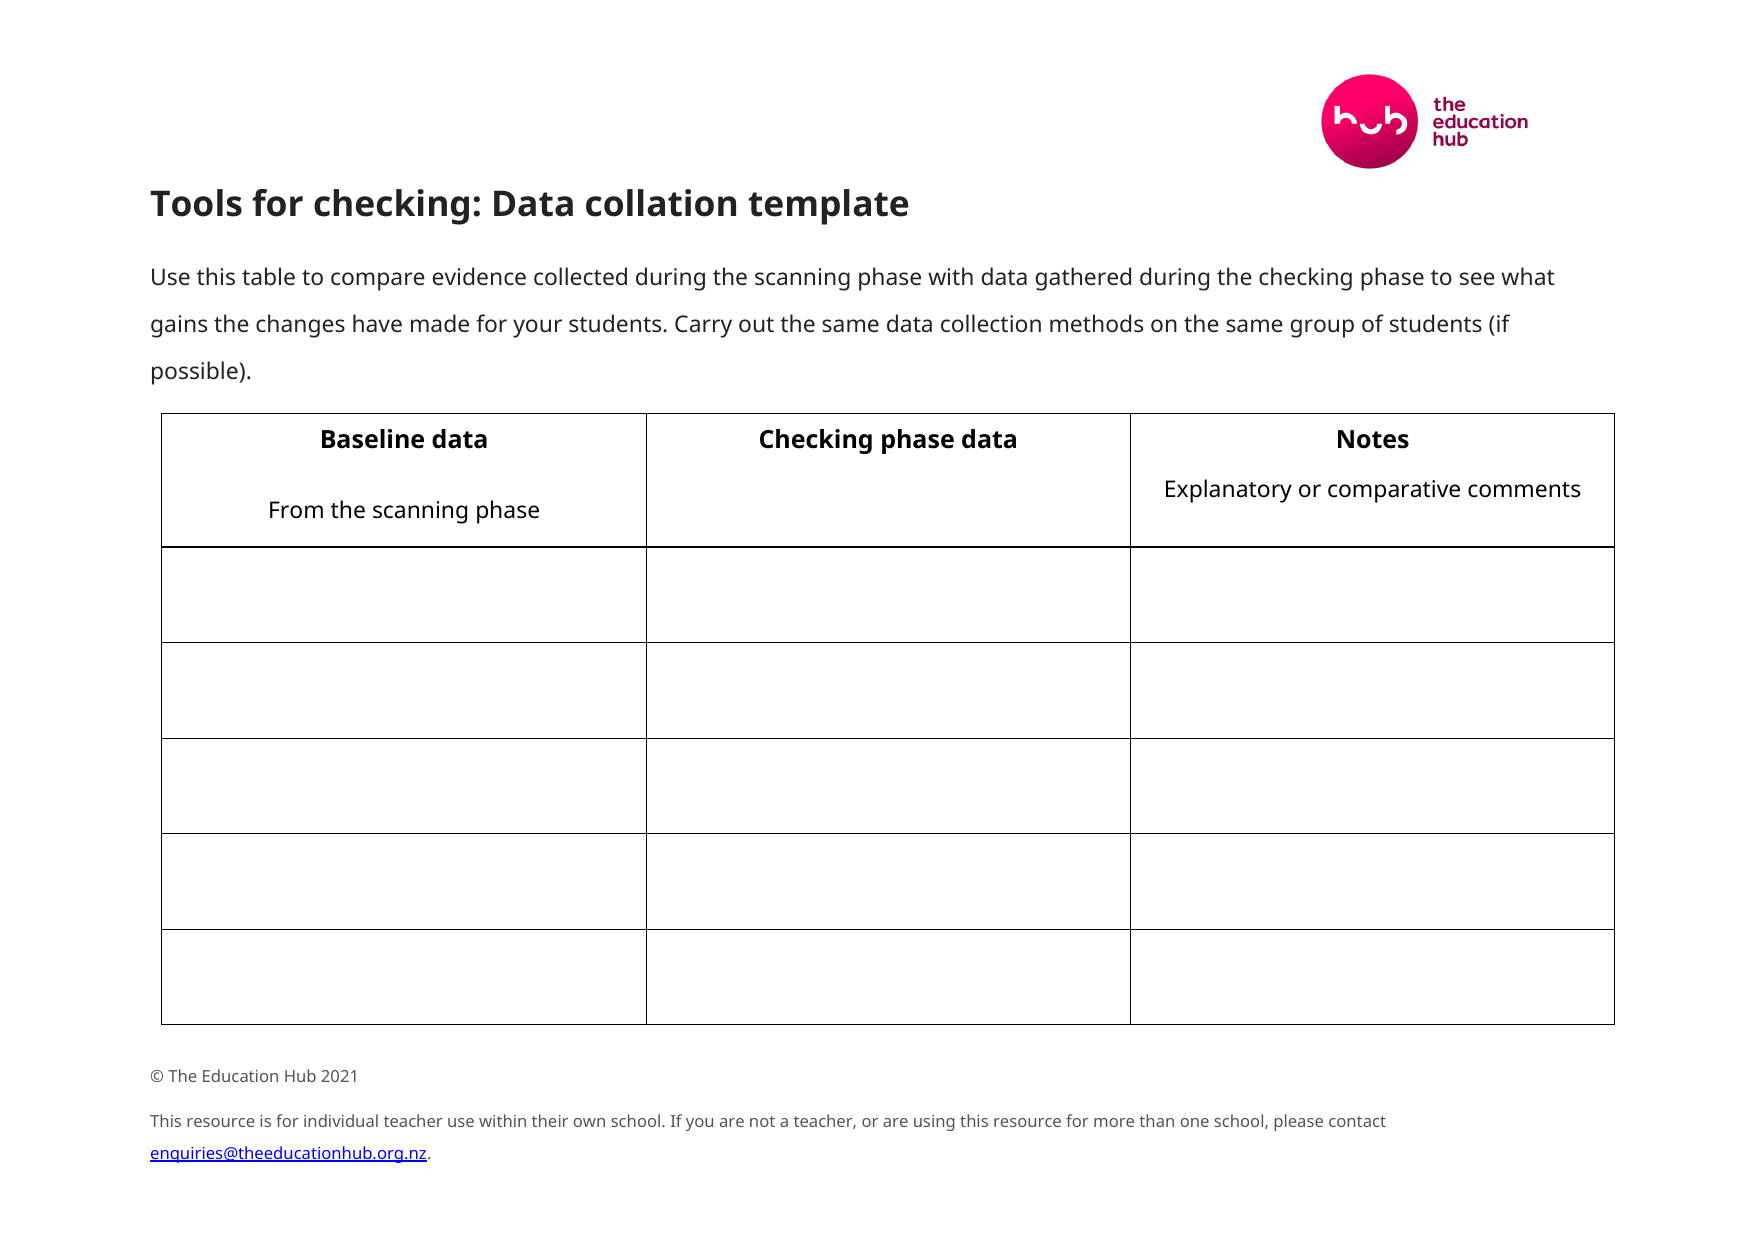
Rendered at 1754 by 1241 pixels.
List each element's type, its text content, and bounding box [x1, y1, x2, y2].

text Use this table to compare evidence collected during the scanning phase with data gathered during the checking phase to see what gains the changes have made for your students. Carry out the same data collection methods on the same group of students (if possible). [150, 261, 1604, 386]
table_cell [647, 643, 1130, 737]
text Tools for checking: Data collation template [150, 179, 1604, 227]
table_cell [162, 930, 646, 1024]
table_cell [162, 739, 646, 833]
table_cell [647, 739, 1130, 833]
table_header Notes Explanatory or comparative comments [1131, 414, 1614, 546]
table_cell [647, 834, 1130, 928]
table_header Checking phase data [647, 414, 1130, 546]
picture [1318, 73, 1604, 169]
table_cell [647, 548, 1130, 642]
table_cell [162, 834, 646, 928]
table_cell [162, 548, 646, 642]
table_cell [1131, 548, 1614, 642]
table_cell [647, 930, 1130, 1024]
table_cell [1131, 834, 1614, 928]
table_header Baseline data From the scanning phase [162, 414, 646, 546]
table_cell [1131, 930, 1614, 1024]
table_cell [1131, 643, 1614, 737]
table_cell [162, 643, 646, 737]
table_cell [1131, 739, 1614, 833]
